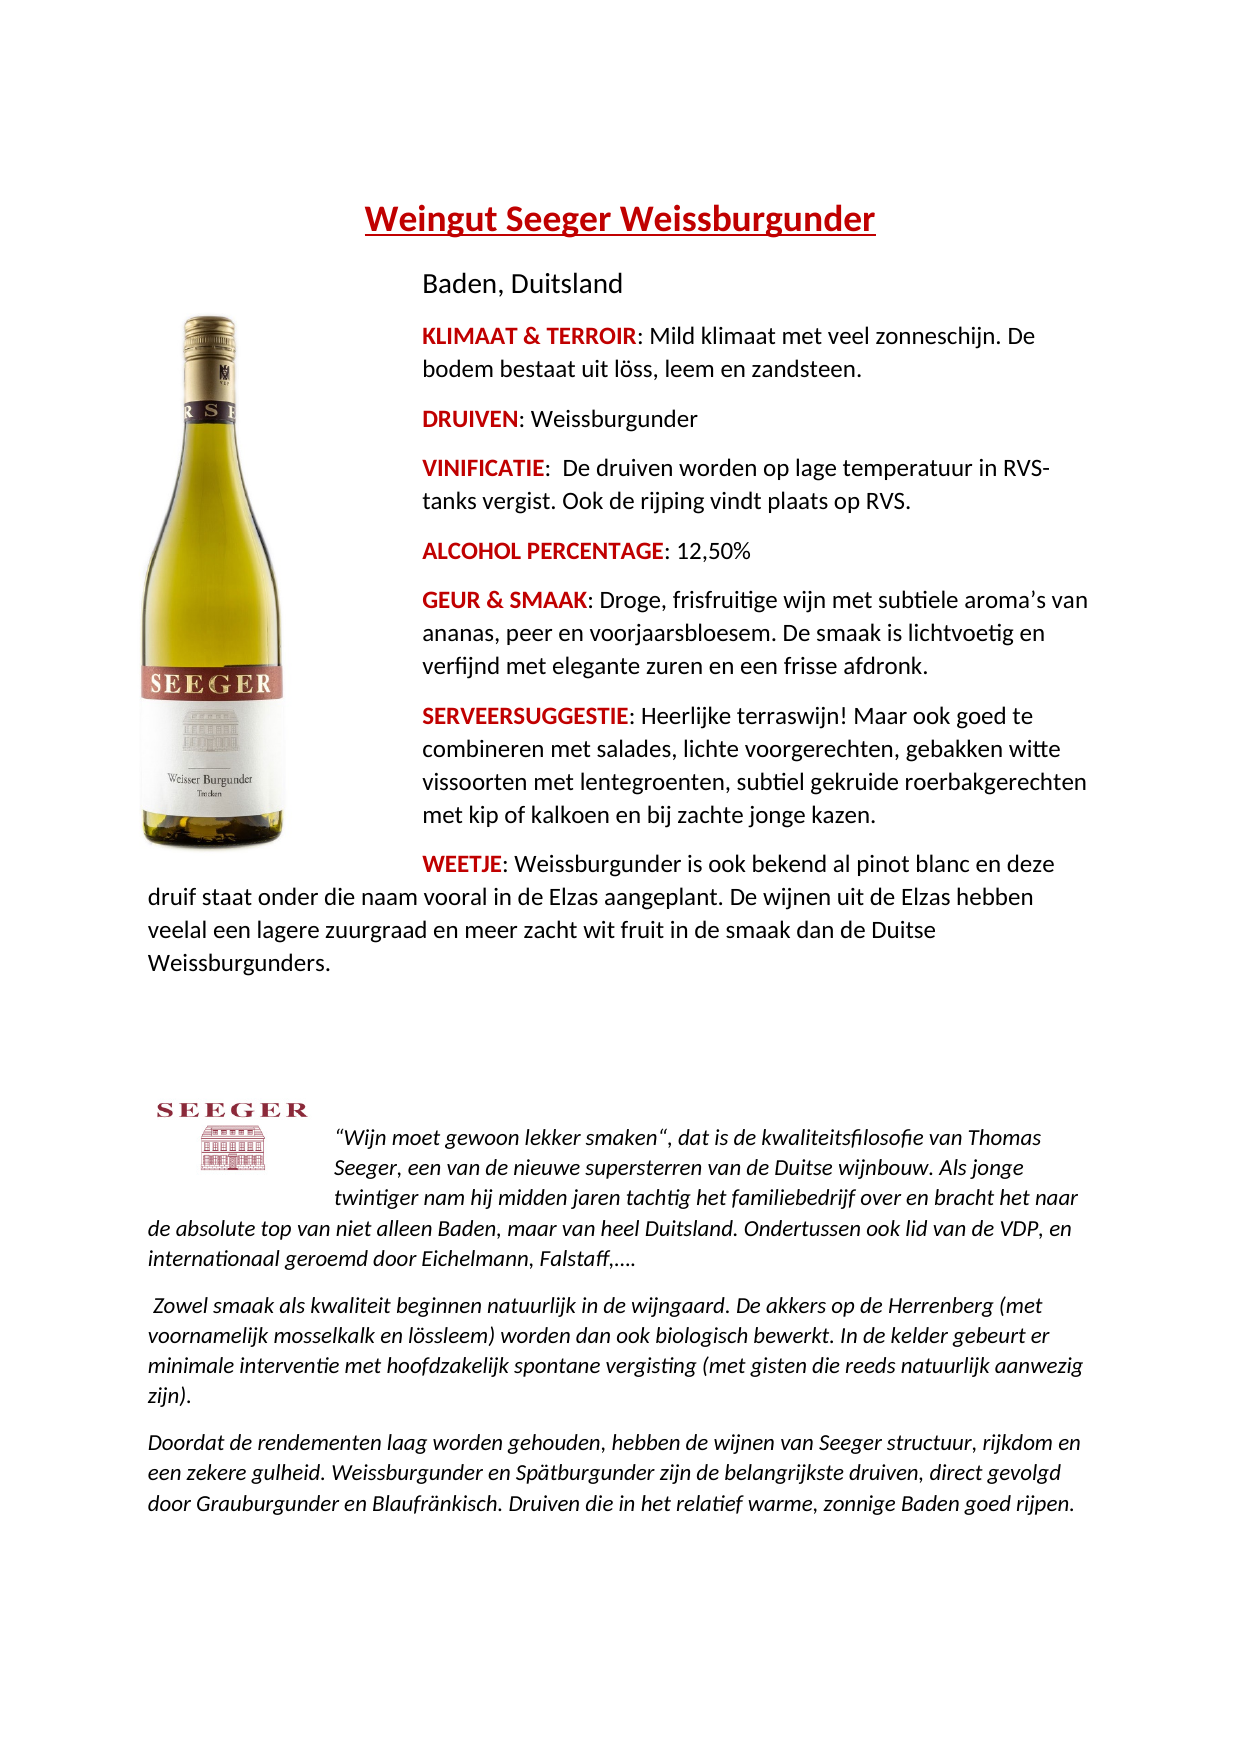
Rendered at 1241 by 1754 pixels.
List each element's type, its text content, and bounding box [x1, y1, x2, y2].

text KLIMAAT & TERROIR: Mild klimaat met veel zonneschijn. De bodem bestaat uit löss, leem en zandsteen. [404, 320, 1093, 384]
text Weingut Seeger Weissburgunder [148, 194, 1093, 240]
text Baden, Duitsland [148, 265, 1093, 301]
picture [146, 1043, 316, 1212]
text Zowel smaak als kwaliteit beginnen natuurlijk in de wijngaard. De akkers op de Herrenberg (met voornamelijk mosselkalk en lössleem) worden dan ook biologisch bewerkt. In de kelder gebeurt er minimale interventie met hoofdzakelijk spontane vergisting (met gisten die reeds natuurlijk aanwezig zijn). [148, 1291, 1093, 1409]
text DRUIVEN: Weissburgunder [404, 403, 1093, 433]
text WEETJE: Weissburgunder is ook bekend al pinot blanc en deze druif staat onder die naam vooral in de Elzas aangeplant. De wijnen uit de Elzas hebben veelal een lagere zuurgraad en meer zacht wit fruit in de smaak dan de Duitse Weissburgunders. [148, 848, 1093, 978]
text GEUR & SMAAK: Droge, frisfruitige wijn met subtiele aroma’s van ananas, peer en voorjaarsbloesem. De smaak is lichtvoetig en verfijnd met elegante zuren en een frisse afdronk. [404, 584, 1093, 681]
picture [18, 291, 404, 869]
text ALCOHOL PERCENTAGE: 12,50% [404, 535, 1093, 566]
text “Wijn moet gewoon lekker smaken“, dat is de kwaliteitsfilosofie van Thomas Seeger, een van de nieuwe supersterren van de Duitse wijnbouw. Als jonge twintiger nam hij midden jaren tachtig het familiebedrijf over en bracht het naar de absolute top van niet alleen Baden, maar van heel Duitsland. Ondertussen ook lid van de VDP, en internationaal geroemd door Eichelmann, Falstaff,…. [148, 1123, 1093, 1272]
text SERVEERSUGGESTIE: Heerlijke terraswijn! Maar ook goed te combineren met salades, lichte voorgerechten, gebakken witte vissoorten met lentegroenten, subtiel gekruide roerbakgerechten met kip of kalkoen en bij zachte jonge kazen. [404, 700, 1093, 829]
text Doordat de rendementen laag worden gehouden, hebben de wijnen van Seeger structuur, rijkdom en een zekere gulheid. Weissburgunder en Spätburgunder zijn de belangrijkste druiven, direct gevolgd door Grauburgunder en Blaufränkisch. Druiven die in het relatief warme, zonnige Baden goed rijpen. [148, 1428, 1093, 1517]
text VINIFICATIE: De druiven worden op lage temperatuur in RVS-tanks vergist. Ook de rijping vindt plaats op RVS. [404, 452, 1093, 516]
